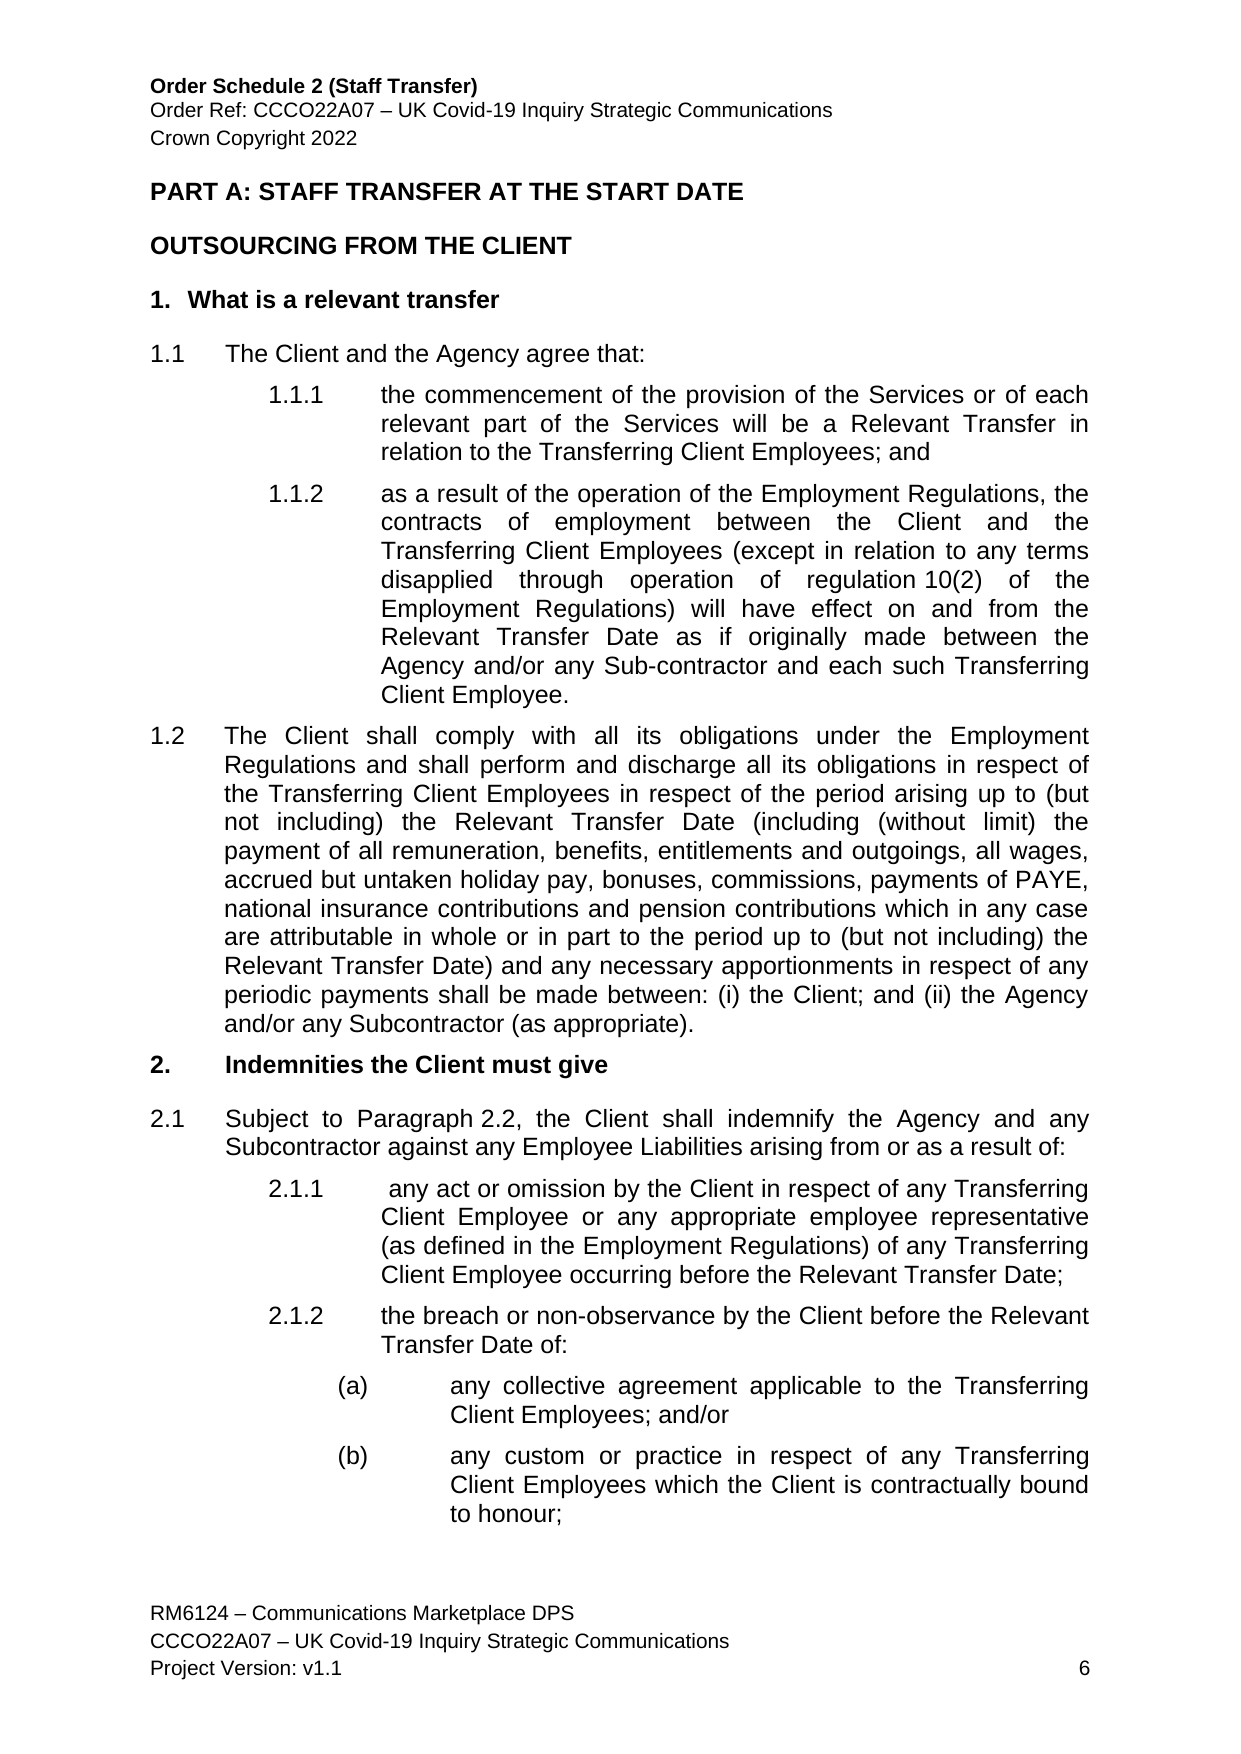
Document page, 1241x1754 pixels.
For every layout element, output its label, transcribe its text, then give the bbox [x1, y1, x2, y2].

list the commencement of the provision of the Services or of each relevant part of the Services will be a Relevant Transfer in relation to the Transferring Client Employees; and [268, 380, 1090, 466]
subtitle Outsourcing from the Client [150, 231, 1090, 260]
list as a result of the operation of the Employment Regulations, the contracts of employment between the Client and the Transferring Client Employees (except in relation to any terms disapplied through operation of regulation 10(2) of the Employment Regulations) will have effect on and from the Relevant Transfer Date as if originally made between the Agency and/or any Sub-contractor and each such Transferring Client Employee. [268, 478, 1090, 708]
list The Client and the Agency agree that: [150, 338, 1090, 367]
list any collective agreement applicable to the Transferring Client Employees; and/or [337, 1371, 1090, 1428]
subtitle Part A: Staff Transfer at the Start Date [150, 177, 1090, 206]
list any custom or practice in respect of any Transferring Client Employees which the Client is contractually bound to honour; [337, 1441, 1090, 1527]
list The Client shall comply with all its obligations under the Employment Regulations and shall perform and discharge all its obligations in respect of the Transferring Client Employees in respect of the period arising up to (but not including) the Relevant Transfer Date (including (without limit) the payment of all remuneration, benefits, entitlements and outgoings, all wages, accrued but untaken holiday pay, bonuses, commissions, payments of PAYE, national insurance contributions and pension contributions which in any case are attributable in whole or in part to the period up to (but not including) the Relevant Transfer Date) and any necessary apportionments in respect of any periodic payments shall be made between: (i) the Client; and (ii) the Agency and/or any Subcontractor (as appropriate). [150, 721, 1090, 1037]
list any act or omission by the Client in respect of any Transferring Client Employee or any appropriate employee representative (as defined in the Employment Regulations) of any Transferring Client Employee occurring before the Relevant Transfer Date; [268, 1173, 1090, 1288]
list the breach or non-observance by the Client before the Relevant Transfer Date of: [268, 1301, 1090, 1358]
list What is a relevant transfer [150, 285, 1090, 313]
list Subject to Paragraph 2.2, the Client shall indemnify the Agency and any Subcontractor against any Employee Liabilities arising from or as a result of: [150, 1103, 1090, 1161]
list Indemnities the Client must give [150, 1050, 1090, 1078]
